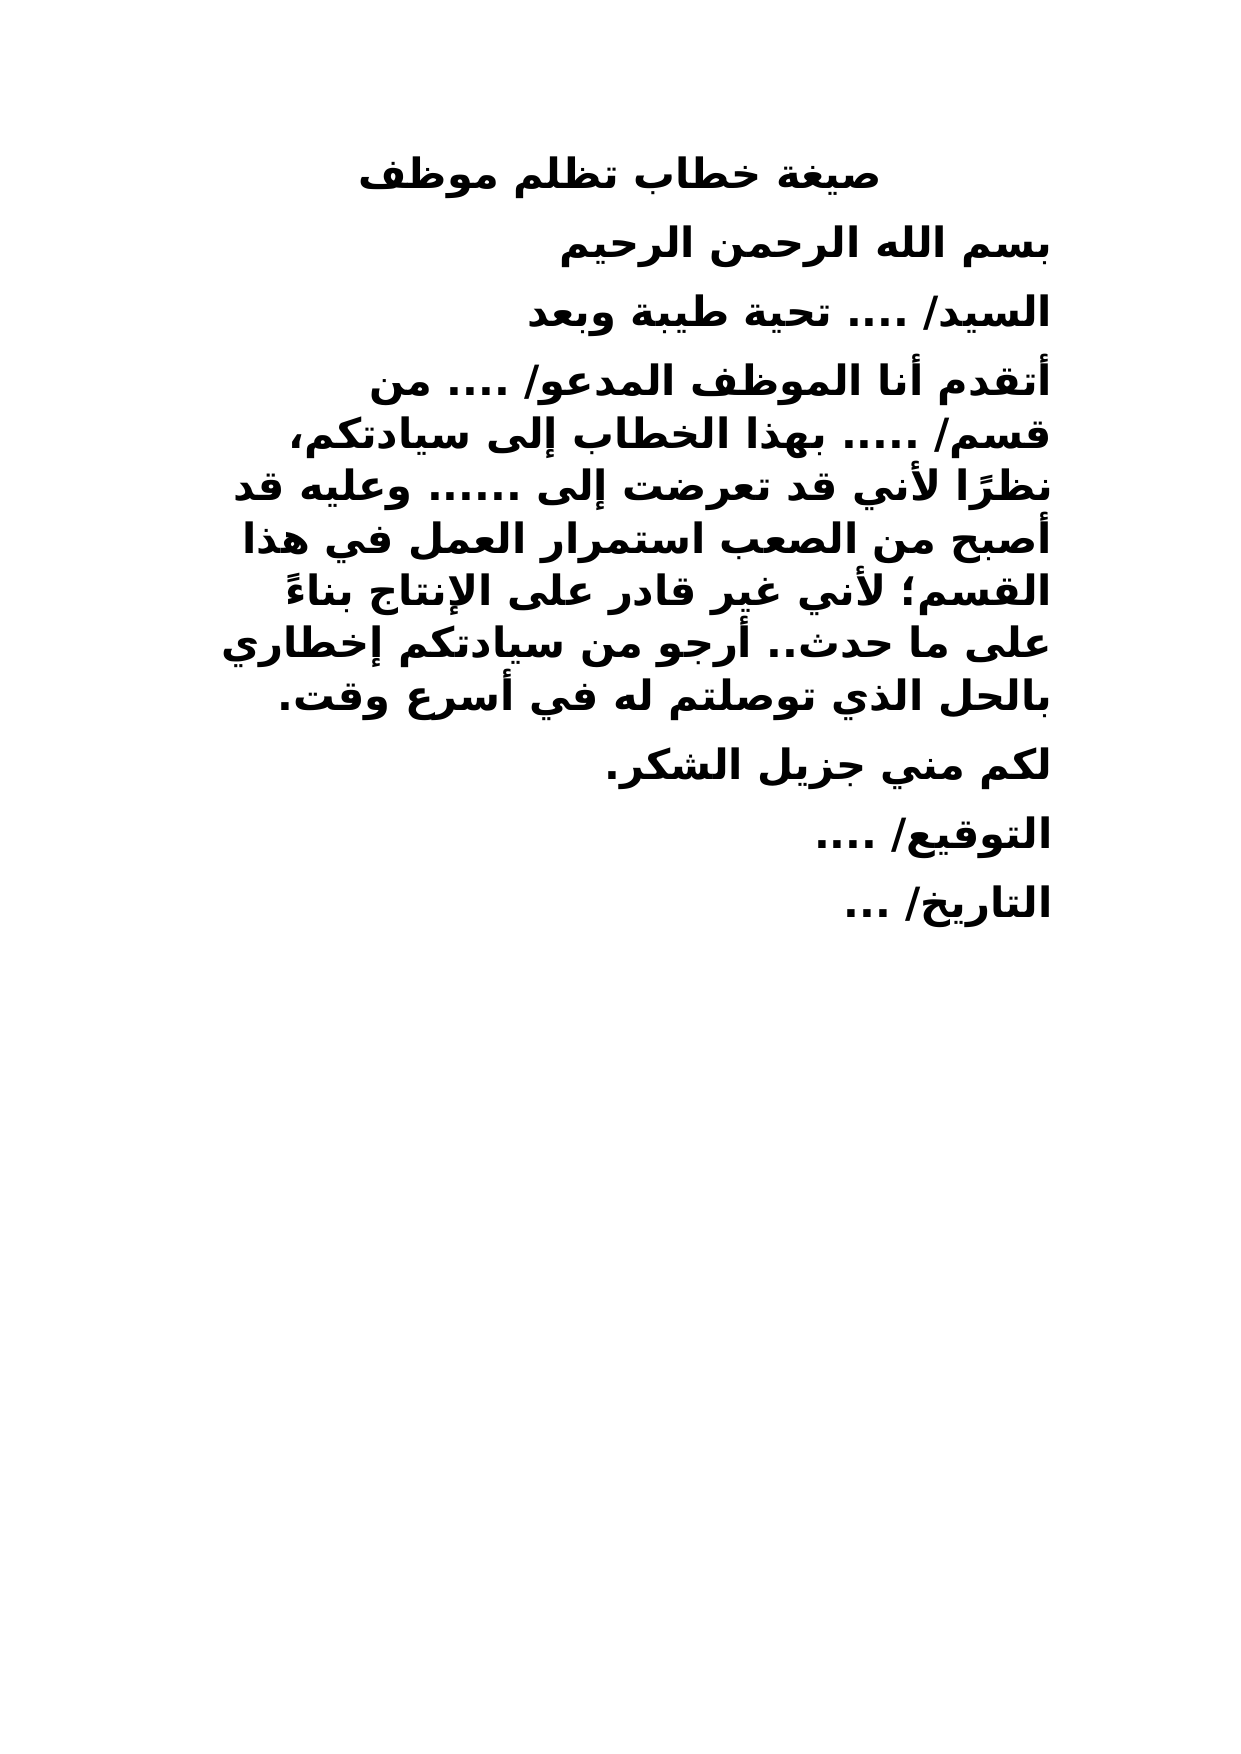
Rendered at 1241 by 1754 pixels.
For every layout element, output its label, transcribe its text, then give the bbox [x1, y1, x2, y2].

text صيغة خطاب تظلم موظف [187, 150, 1053, 198]
text أتقدم أنا الموظف المدعو/ .... من قسم/ ..... بهذا الخطاب إلى سيادتكم، نظرًا لأني قد تعرضت إلى ...... وعليه قد أصبح من الصعب استمرار العمل في هذا القسم؛ لأني غير قادر على الإنتاج بناءً على ما حدث.. أرجو من سيادتكم إخطاري بالحل الذي توصلتم له في أسرع وقت. [187, 357, 1053, 720]
text بسم الله الرحمن الرحيم [187, 219, 1053, 268]
text التاريخ/ ... [187, 879, 1053, 927]
text التوقيع/ .... [187, 810, 1053, 858]
text السيد/ .... تحية طيبة وبعد [187, 288, 1053, 337]
text لكم مني جزيل الشكر. [187, 741, 1053, 789]
